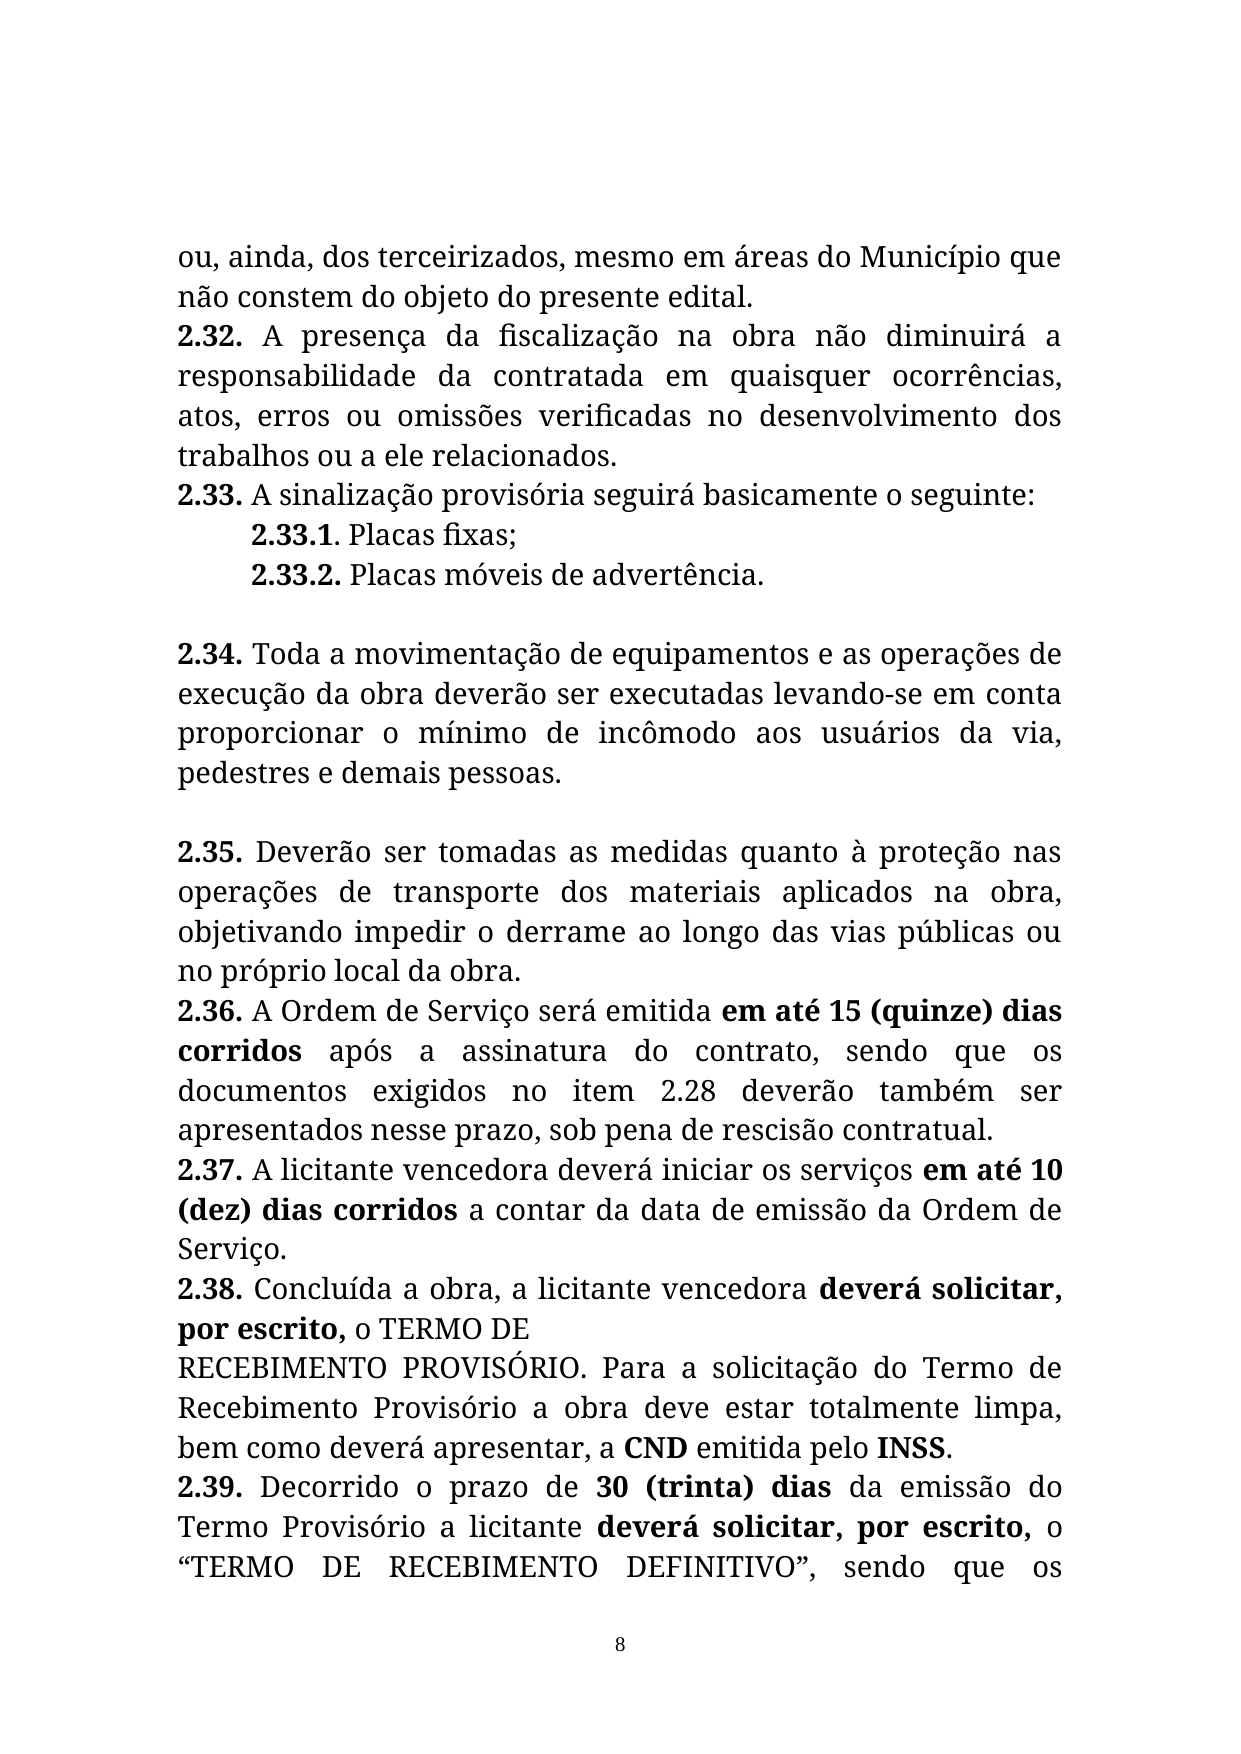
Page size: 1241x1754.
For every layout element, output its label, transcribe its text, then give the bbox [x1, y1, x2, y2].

text 2.36. A Ordem de Serviço será emitida em até 15 (quinze) dias corridos após a assinatura do contrato, sendo que os documentos exigidos no item 2.28 deverão também ser apresentados nesse prazo, sob pena de rescisão contratual. [177, 990, 1063, 1149]
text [177, 1467, 1063, 1586]
text RECEBIMENTO PROVISÓRIO. Para a solicitação do Termo de Recebimento Provisório a obra deve estar totalmente limpa, bem como deverá apresentar, a CND emitida pelo INSS. [177, 1348, 1063, 1467]
text 2.37. A licitante vencedora deverá iniciar os serviços em até 10 (dez) dias corridos a contar da data de emissão da Ordem de Serviço. [177, 1149, 1063, 1268]
text 2.35. Deverão ser tomadas as medidas quanto à proteção nas operações de transporte dos materiais aplicados na obra, objetivando impedir o derrame ao longo das vias públicas ou no próprio local da obra. [177, 832, 1063, 990]
text 2.34. Toda a movimentação de equipamentos e as operações de execução da obra deverão ser executadas levando-se em conta proporcionar o mínimo de incômodo aos usuários da via, pedestres e demais pessoas. [177, 633, 1063, 792]
text 2.33.1. Placas fixas; [177, 514, 1063, 554]
text 2.32. A presença da fiscalização na obra não diminuirá a responsabilidade da contratada em quaisquer ocorrências, atos, erros ou omissões verificadas no desenvolvimento dos trabalhos ou a ele relacionados. [177, 316, 1063, 474]
text 2.38. Concluída a obra, a licitante vencedora deverá solicitar, por escrito, o TERMO DE [177, 1268, 1063, 1348]
text 2.33.2. Placas móveis de advertência. [177, 554, 1063, 593]
text 2.33. A sinalização provisória seguirá basicamente o seguinte: [177, 474, 1063, 514]
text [177, 236, 1063, 316]
